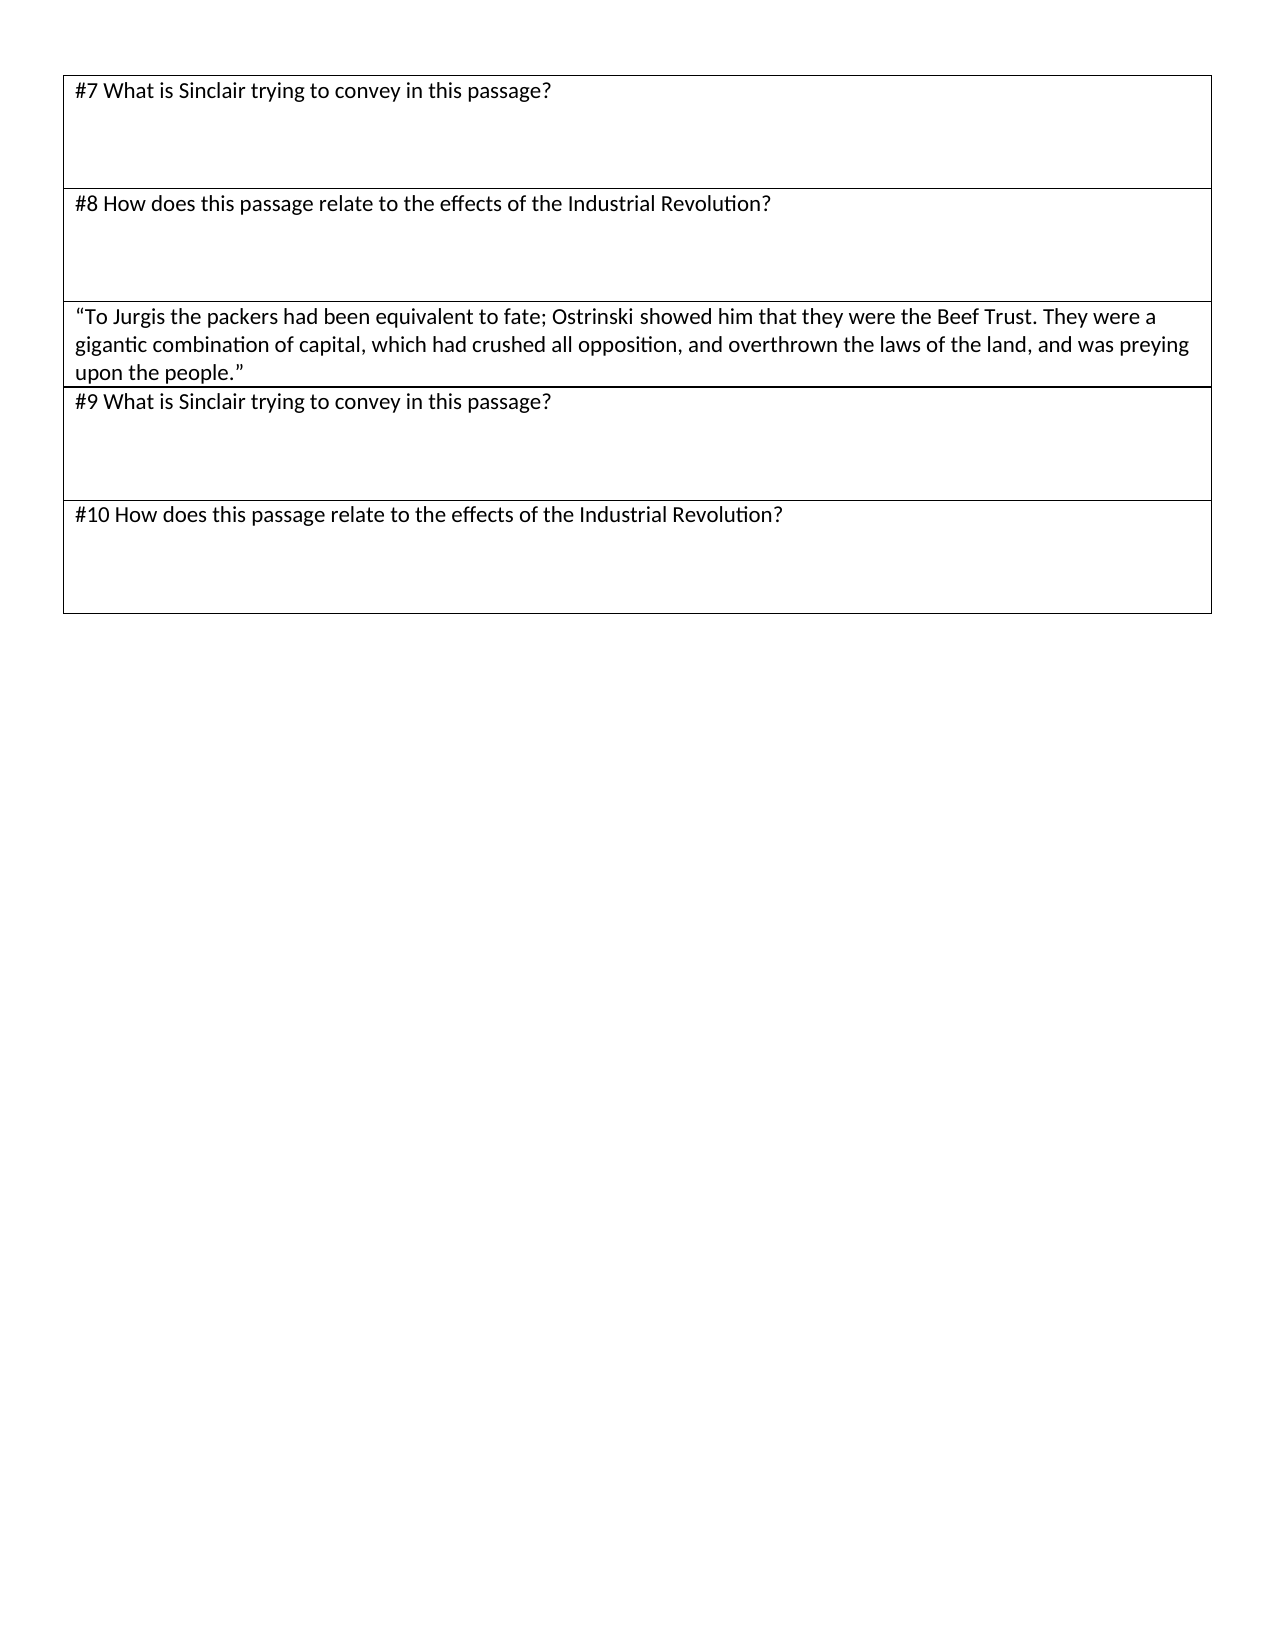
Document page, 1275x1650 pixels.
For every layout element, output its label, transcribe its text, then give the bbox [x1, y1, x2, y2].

table_cell #10 How does this passage relate to the effects of the Industrial Revolution? [64, 501, 1211, 613]
table_cell #9 What is Sinclair trying to convey in this passage? [64, 388, 1211, 499]
table_cell #8 How does this passage relate to the effects of the Industrial Revolution? [64, 189, 1211, 301]
table_cell “To Jurgis the packers had been equivalent to fate; Ostrinski showed him that they were the Beef Trust. They were a gigantic combination of capital, which had crushed all opposition, and overthrown the laws of the land, and was preying upon the people.” [64, 302, 1211, 386]
table_cell #7 What is Sinclair trying to convey in this passage? [64, 76, 1211, 188]
